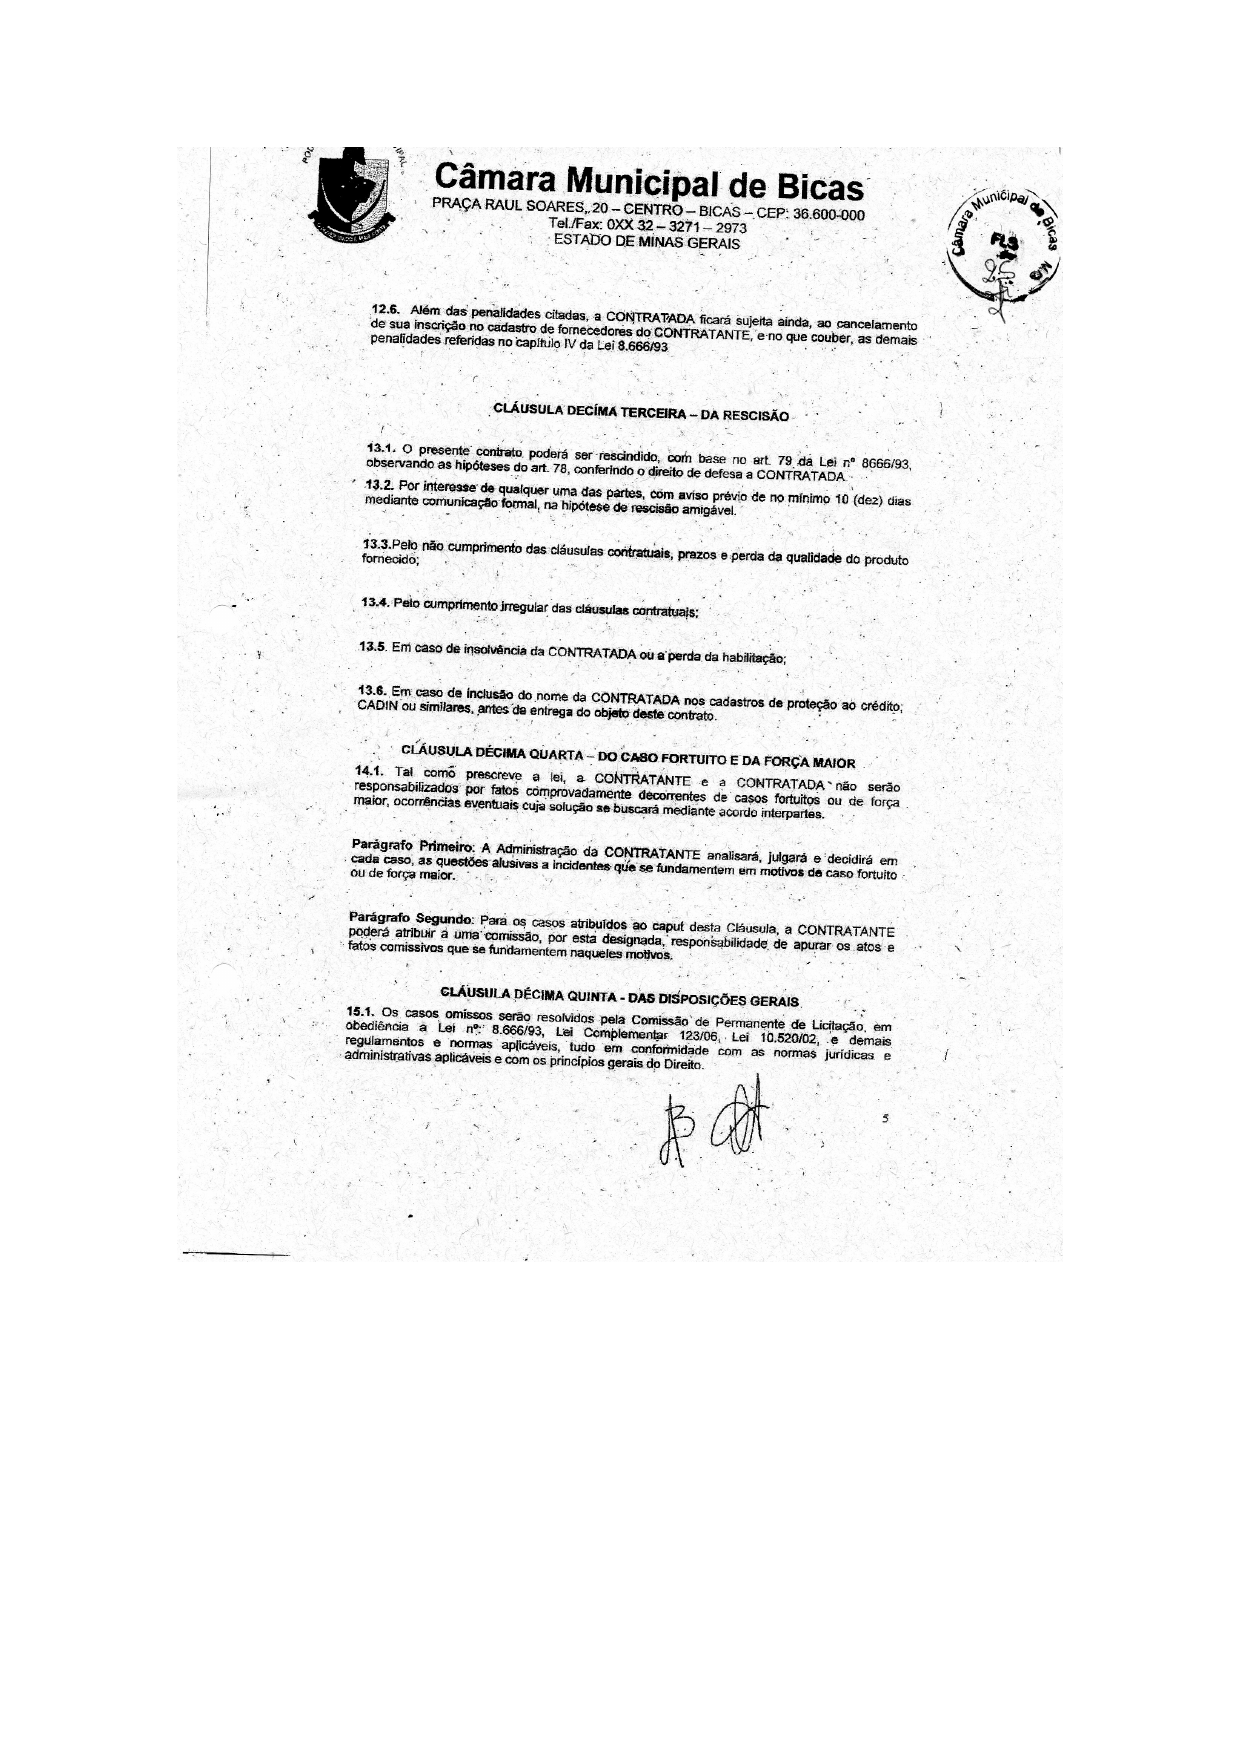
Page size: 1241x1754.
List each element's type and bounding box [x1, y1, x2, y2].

picture [177, 147, 1063, 1262]
